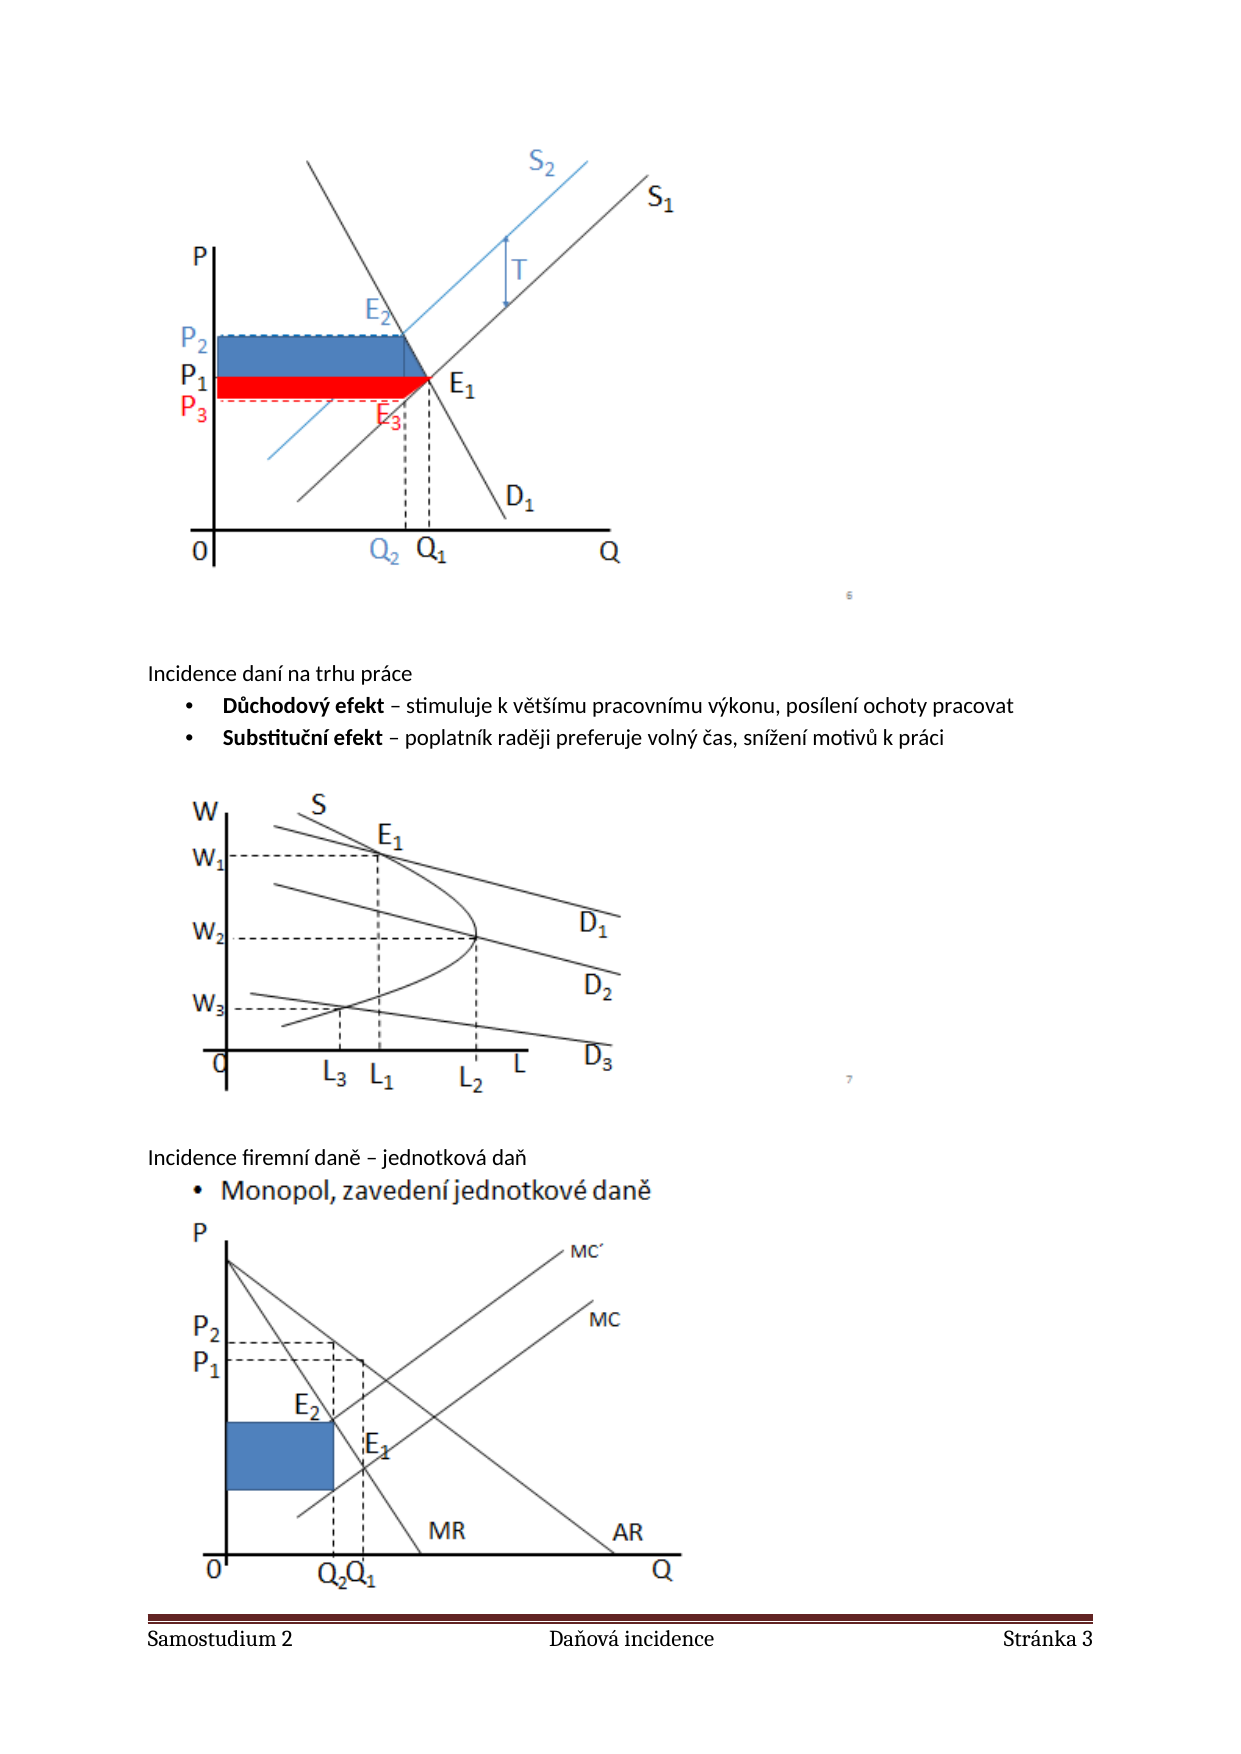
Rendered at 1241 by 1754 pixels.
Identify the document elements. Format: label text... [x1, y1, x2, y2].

text Incidence daní na trhu práce [148, 659, 1093, 687]
picture [147, 1175, 897, 1590]
picture [147, 147, 898, 623]
picture [147, 787, 898, 1107]
list Substituční efekt – poplatník raději preferuje volný čas, snížení motivů k práci [185, 723, 1093, 751]
list Důchodový efekt – stimuluje k většímu pracovnímu výkonu, posílení ochoty pracovat [185, 691, 1093, 719]
text Incidence firemní daně – jednotková daň [148, 1143, 1093, 1171]
